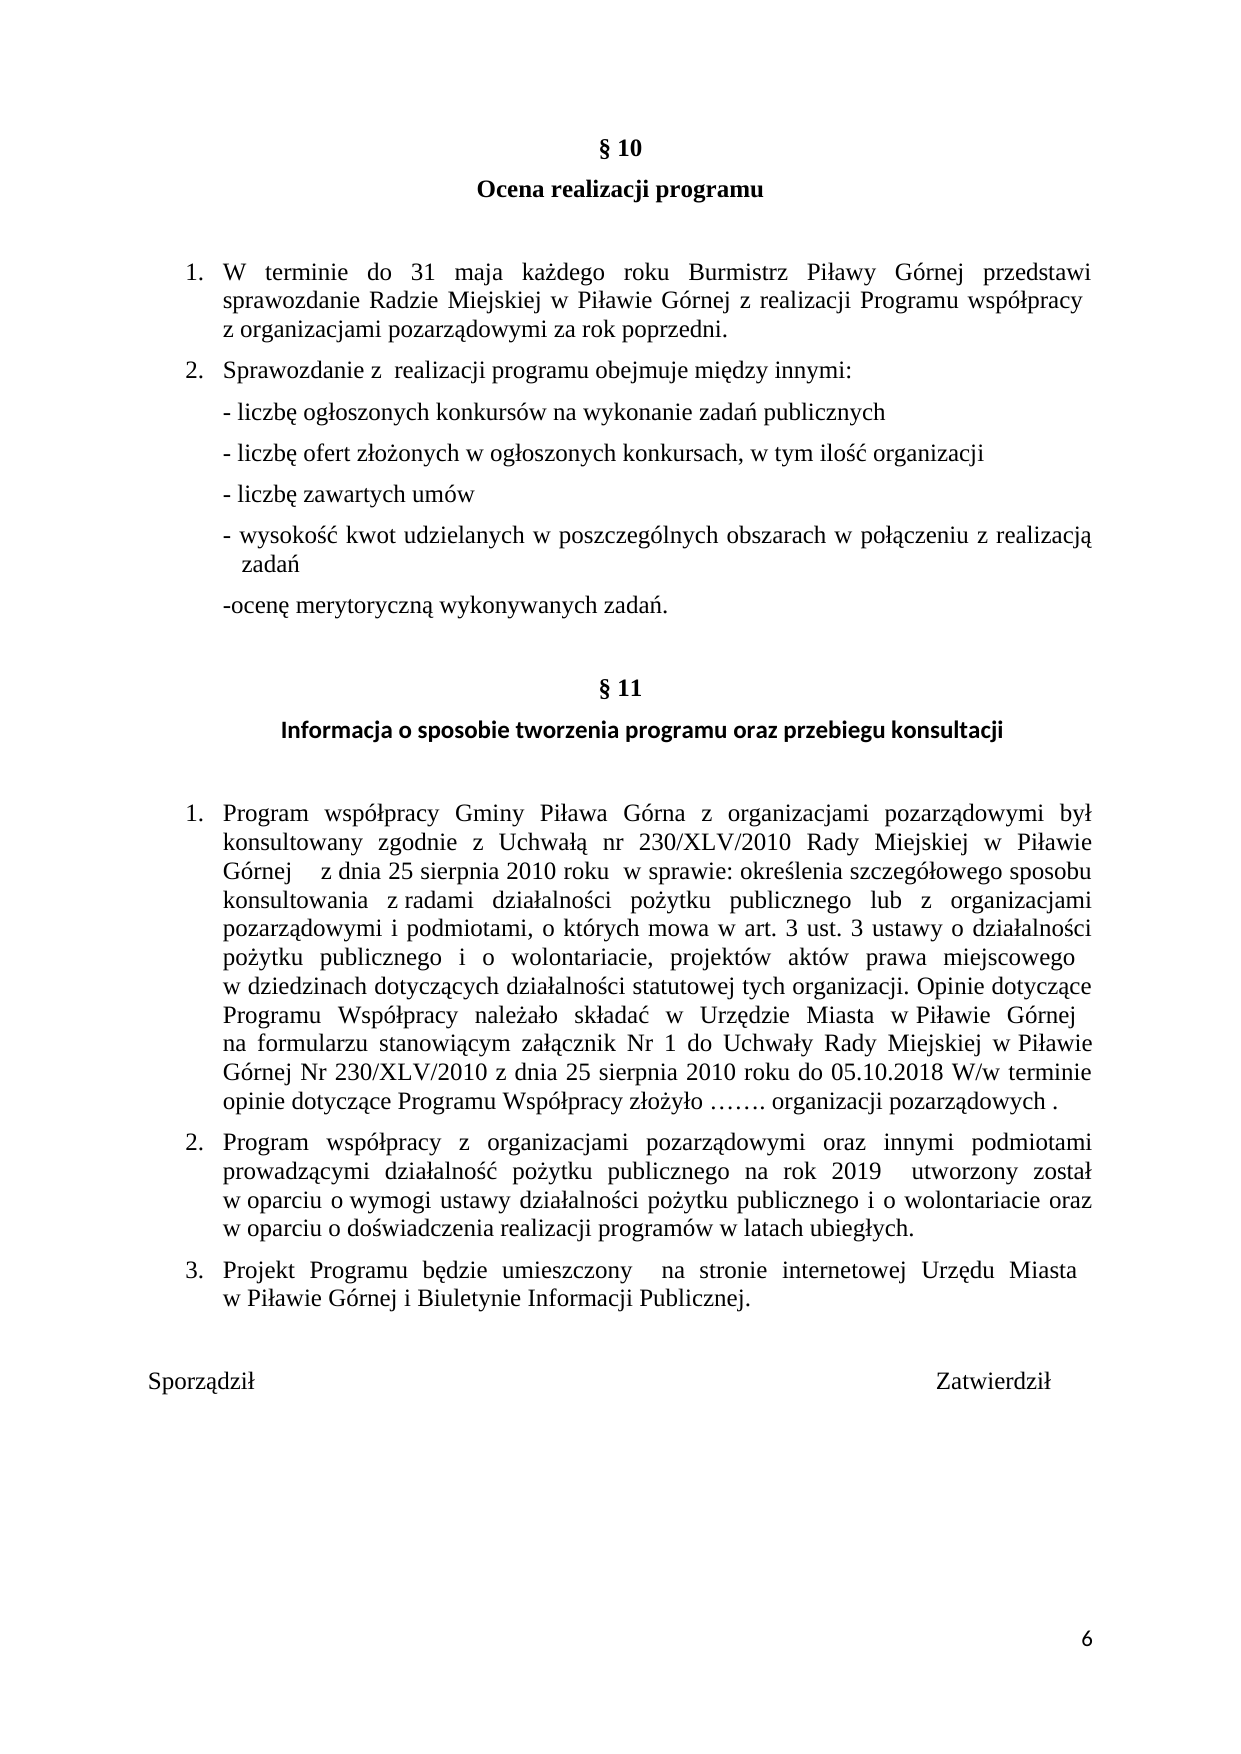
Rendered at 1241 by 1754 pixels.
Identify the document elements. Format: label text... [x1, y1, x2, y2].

list Projekt Programu będzie umieszczony na stronie internetowej Urzędu Miasta w Piławie Górnej i Biuletynie Informacji Publicznej. [185, 1255, 1093, 1312]
subtitle Ocena realizacji programu [148, 174, 1093, 203]
list Program współpracy z organizacjami pozarządowymi oraz innymi podmiotami prowadzącymi działalność pożytku publicznego na rok 2019 utworzony został w oparciu o wymogi ustawy działalności pożytku publicznego i o wolontariacie oraz w oparciu o doświadczenia realizacji programów w latach ubiegłych. [185, 1127, 1093, 1242]
list W terminie do 31 maja każdego roku Burmistrz Piławy Górnej przedstawi sprawozdanie Radzie Miejskiej w Piławie Górnej z realizacji Programu współpracy z organizacjami pozarządowymi za rok poprzedni. [185, 257, 1093, 343]
text - liczbę zawartych umów [148, 479, 1093, 508]
text § 11 [148, 673, 1093, 702]
text -ocenę merytoryczną wykonywanych zadań. [192, 590, 1093, 619]
text - wysokość kwot udzielanych w poszczególnych obszarach w połączeniu z realizacją zadań [223, 520, 1093, 578]
list Program współpracy Gminy Piława Górna z organizacjami pozarządowymi był konsultowany zgodnie z Uchwałą nr 230/XLV/2010 Rady Miejskiej w Piławie Górnej z dnia 25 sierpnia 2010 roku w sprawie: określenia szczegółowego sposobu konsultowania z radami działalności pożytku publicznego lub z organizacjami pozarządowymi i podmiotami, o których mowa w art. 3 ust. 3 ustawy o działalności pożytku publicznego i o wolontariacie, projektów aktów prawa miejscowego w dziedzinach dotyczących działalności statutowej tych organizacji. Opinie dotyczące Programu Współpracy należało składać w Urzędzie Miasta w Piławie Górnej na formularzu stanowiącym załącznik Nr 1 do Uchwały Rady Miejskiej w Piławie Górnej Nr 230/XLV/2010 z dnia 25 sierpnia 2010 roku do 05.10.2018 W/w terminie opinie dotyczące Programu Współpracy złożyło ……. organizacji pozarządowych . [185, 798, 1093, 1115]
text - liczbę ogłoszonych konkursów na wykonanie zadań publicznych [192, 397, 1093, 425]
subtitle Informacja o sposobie tworzenia programu oraz przebiegu konsultacji [192, 714, 1093, 745]
list Sprawozdanie z realizacji programu obejmuje między innymi: [185, 355, 1093, 384]
text § 10 [148, 133, 1093, 162]
text Sporządził Zatwierdził [148, 1366, 1093, 1395]
text - liczbę ofert złożonych w ogłoszonych konkursach, w tym ilość organizacji [192, 438, 1093, 467]
